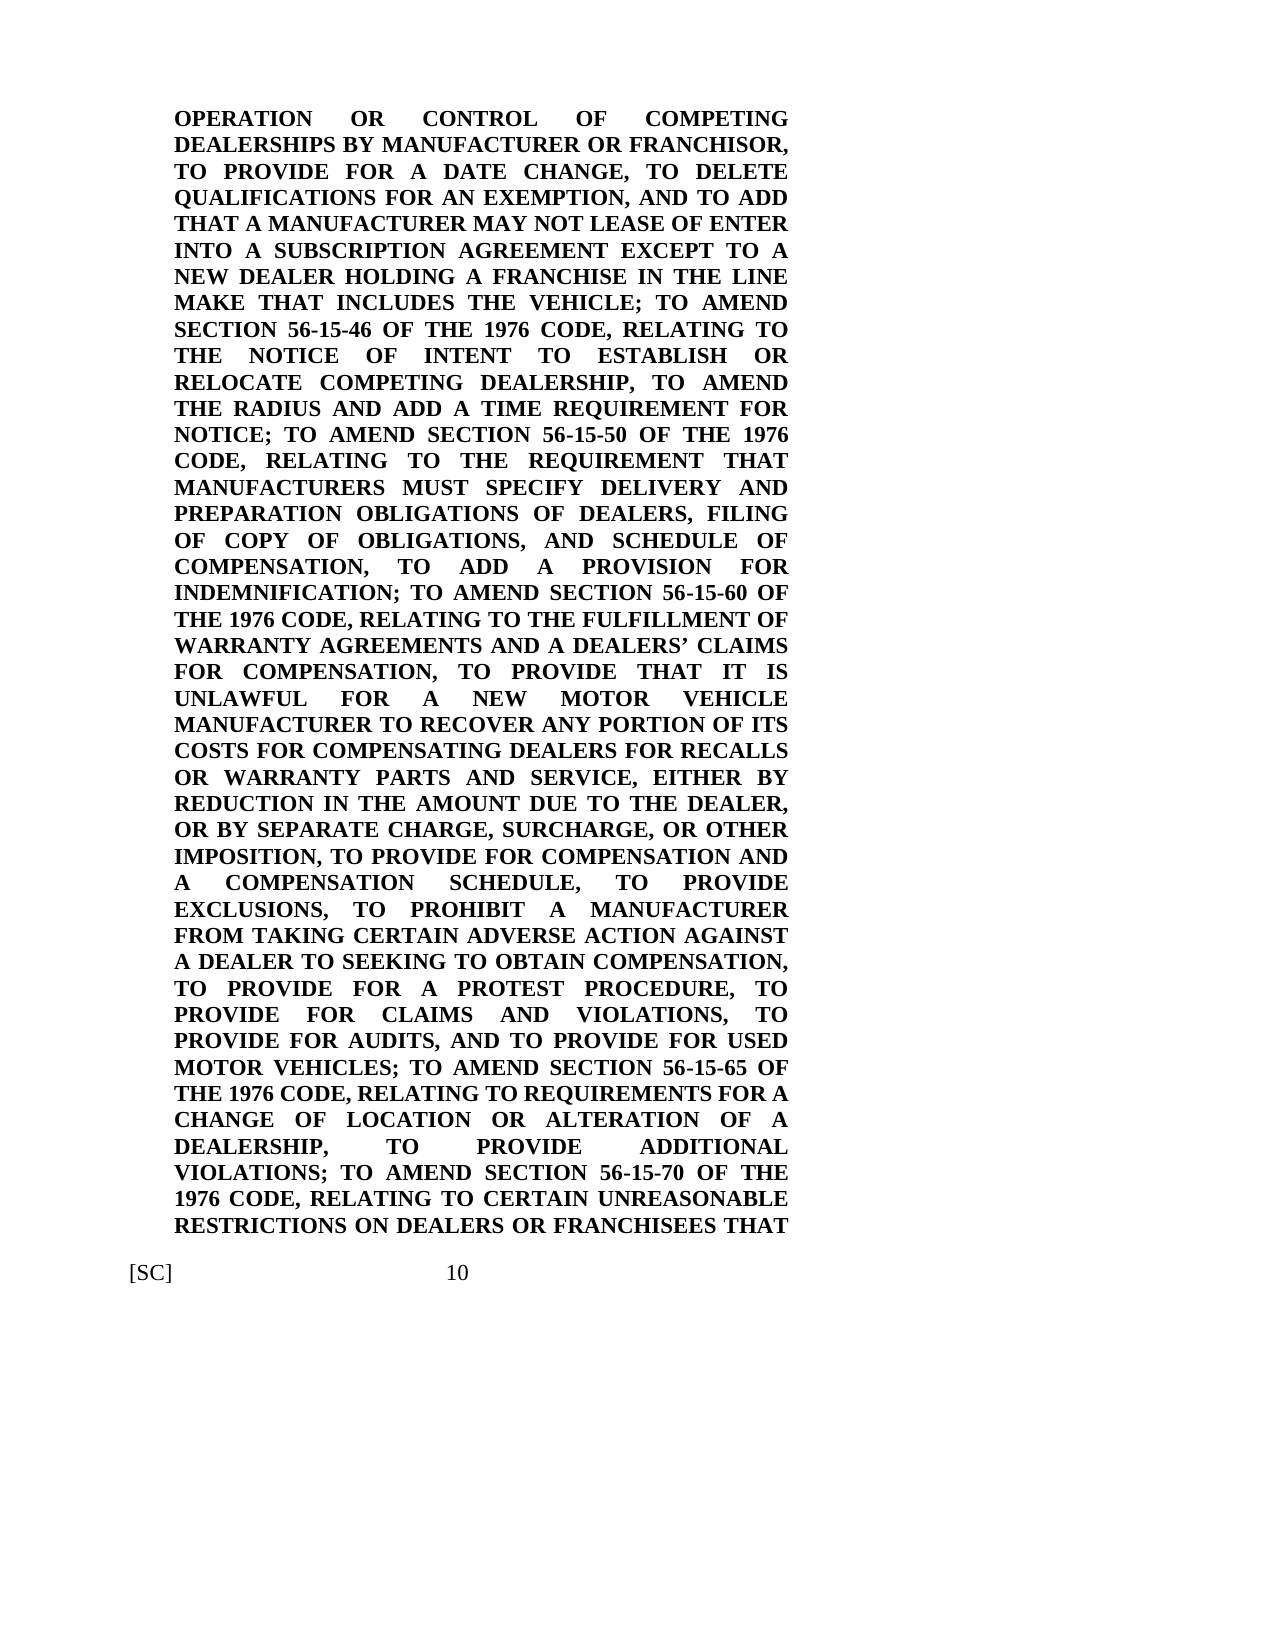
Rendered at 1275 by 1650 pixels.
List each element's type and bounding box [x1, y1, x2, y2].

title [129, 105, 789, 1238]
